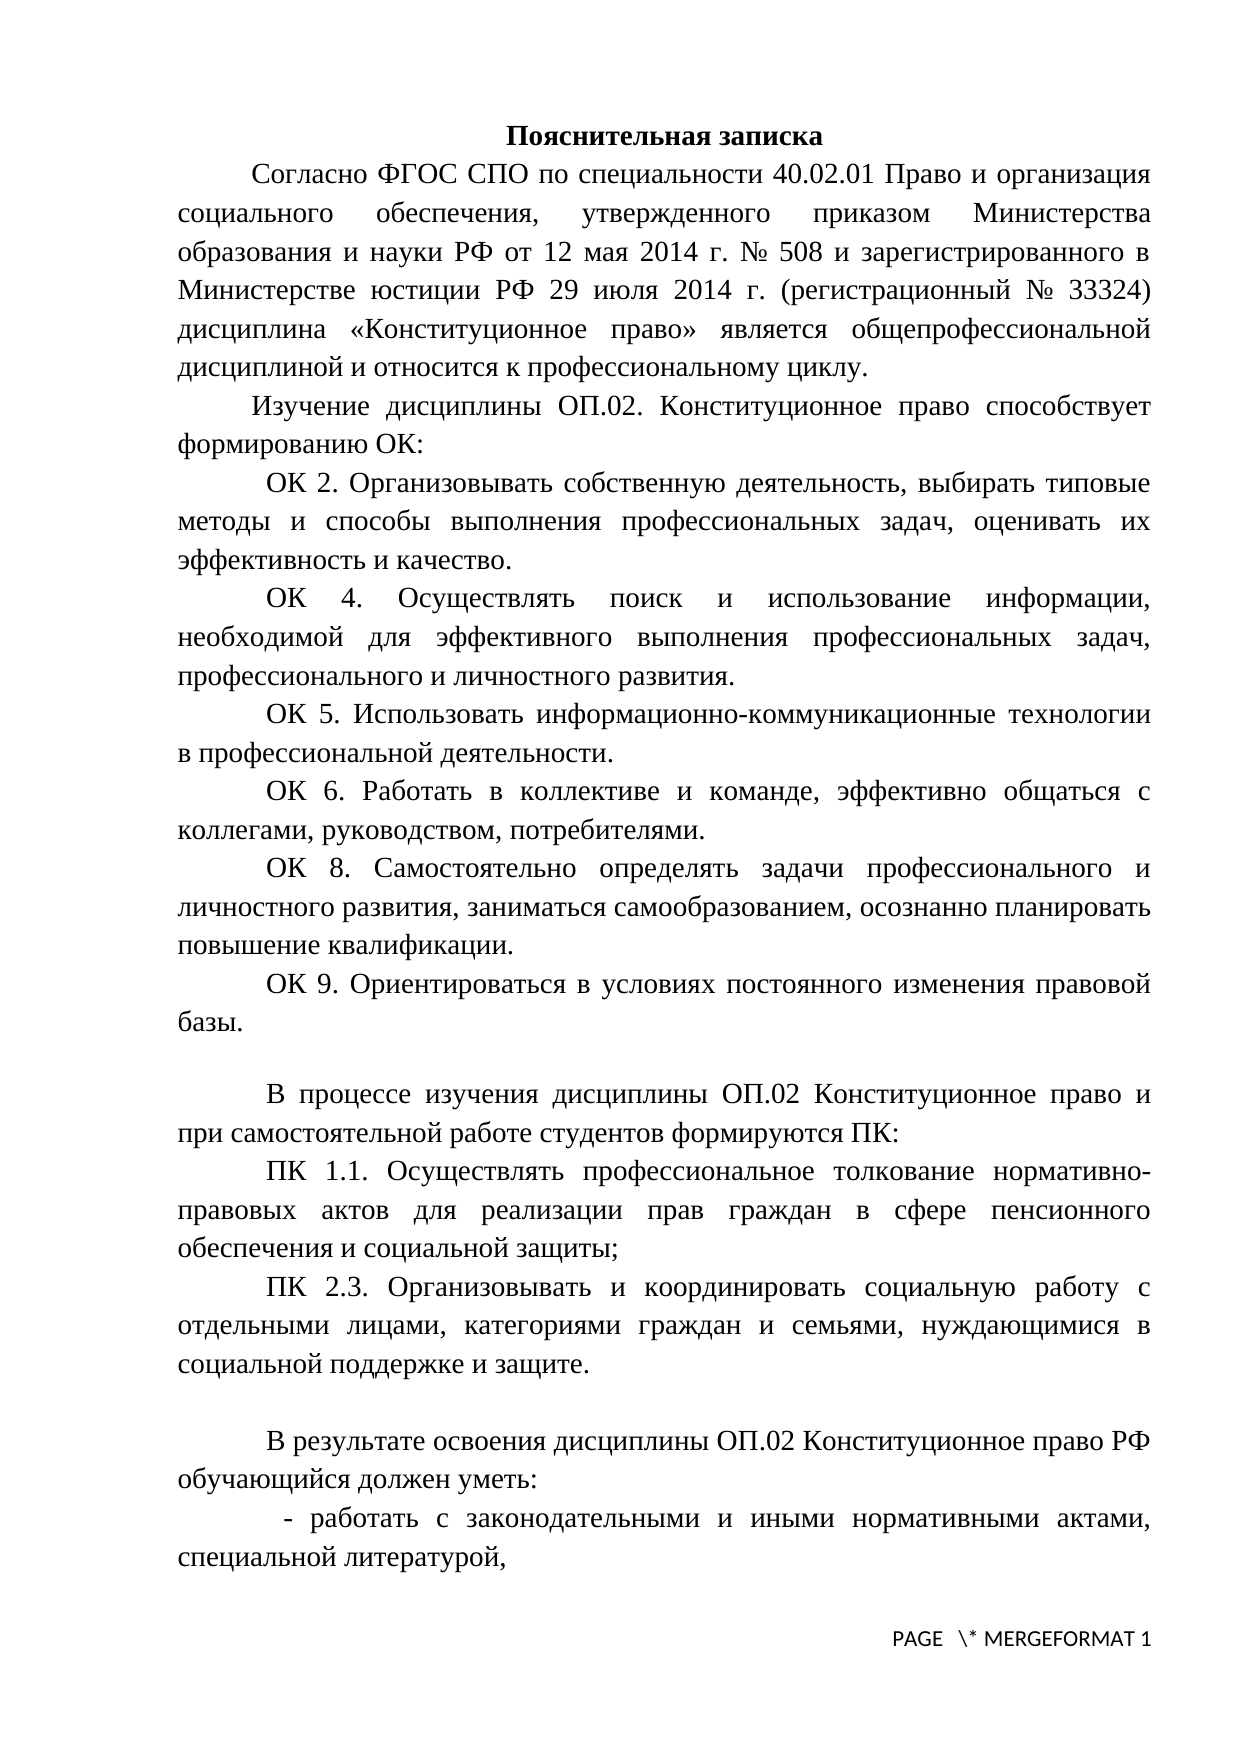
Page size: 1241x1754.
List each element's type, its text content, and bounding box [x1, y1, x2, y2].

text В процессе изучения дисциплины ОП.02 Конституционное право и при самостоятельной работе студентов формируются ПК: [177, 1076, 1152, 1148]
text Согласно ФГОС СПО по специальности 40.02.01 Право и организация социального обеспечения, утвержденного приказом Министерства образования и науки РФ от 12 мая 2014 г. № 508 и зарегистрированного в Министерстве юстиции РФ 29 июля 2014 г. (регистрационный № 33324) дисциплина «Конституционное право» является общепрофессиональной дисциплиной и относится к профессиональному циклу. [177, 157, 1152, 383]
text Изучение дисциплины ОП.02. Конституционное право способствует формированию ОК: [177, 388, 1152, 460]
text ОК 4. Осуществлять поиск и использование информации, необходимой для эффективного выполнения профессиональных задач, профессионального и личностного развития. [177, 581, 1152, 691]
text ПК 2.3. Организовывать и координировать социальную работу с отдельными лицами, категориями граждан и семьями, нуждающимися в социальной поддержке и защите. [177, 1269, 1152, 1379]
text - работать с законодательными и иными нормативными актами, специальной литературой, [177, 1500, 1152, 1572]
text ПК 1.1. Осуществлять профессиональное толкование нормативно-правовых актов для реализации прав граждан в сфере пенсионного обеспечения и социальной защиты; [177, 1153, 1152, 1264]
text В результате освоения дисциплины ОП.02 Конституционное право РФ обучающийся должен уметь: [177, 1423, 1152, 1495]
text ОК 9. Ориентироваться в условиях постоянного изменения правовой базы. [177, 966, 1152, 1038]
text ОК 2. Организовывать собственную деятельность, выбирать типовые методы и способы выполнения профессиональных задач, оценивать их эффективность и качество. [177, 465, 1152, 576]
text ОК 6. Работать в коллективе и команде, эффективно общаться с коллегами, руководством, потребителями. [177, 773, 1152, 845]
text ОК 5. Использовать информационно-коммуникационные технологии в профессиональной деятельности. [177, 696, 1152, 768]
text Пояснительная записка [177, 118, 1152, 152]
text ОК 8. Самостоятельно определять задачи профессионального и личностного развития, заниматься самообразованием, осознанно планировать повышение квалификации. [177, 850, 1152, 961]
